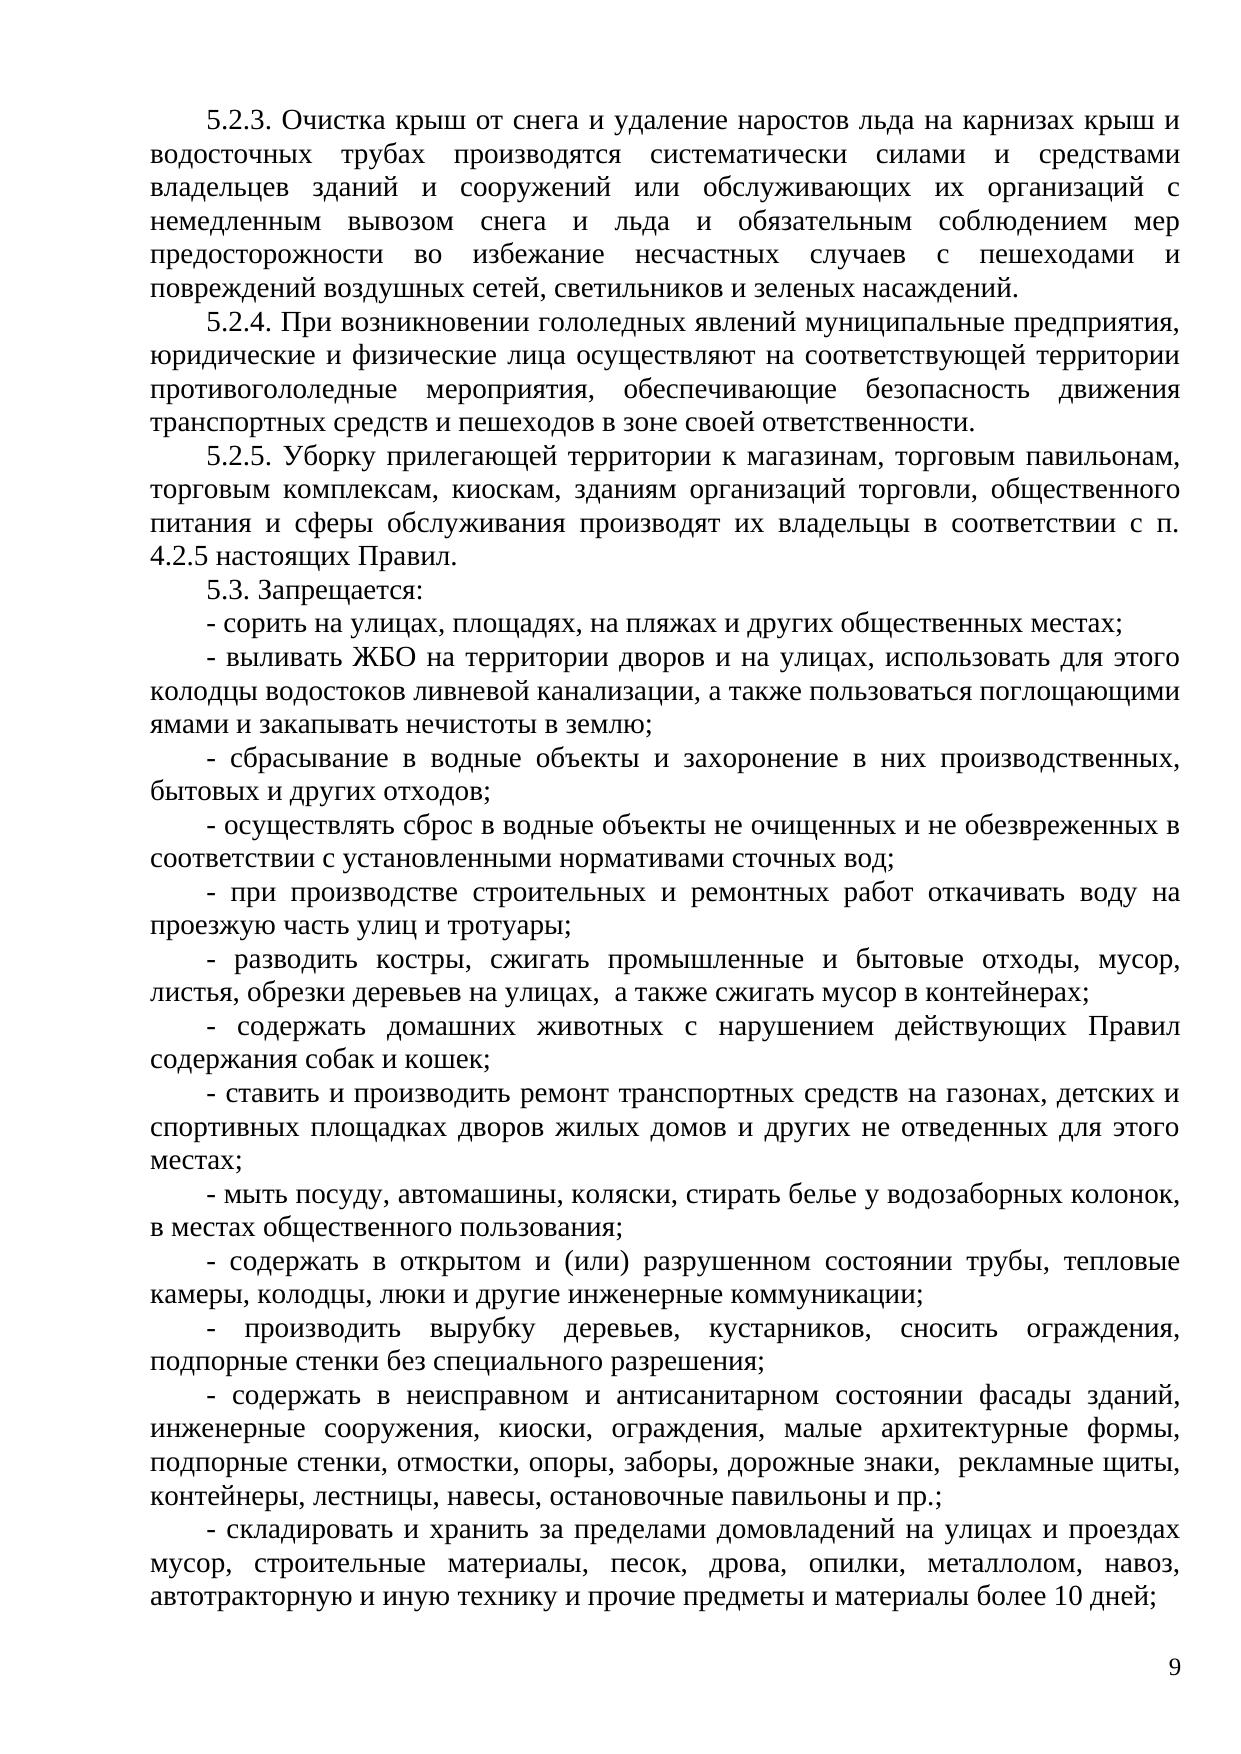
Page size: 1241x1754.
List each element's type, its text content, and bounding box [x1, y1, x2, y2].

text - при производстве строительных и ремонтных работ откачивать воду на проезжую часть улиц и тротуары; [150, 874, 1181, 941]
text - содержать в неисправном и антисанитарном состоянии фасады зданий, инженерные сооружения, киоски, ограждения, малые архитектурные формы, подпорные стенки, отмостки, опоры, заборы, дорожные знаки, рекламные щиты, контейнеры, лестницы, навесы, остановочные павильоны и пр.; [150, 1377, 1181, 1511]
text - складировать и хранить за пределами домовладений на улицах и проездах мусор, строительные материалы, песок, дрова, опилки, металлолом, навоз, автотракторную и иную технику и прочие предметы и материалы более 10 дней; [150, 1511, 1181, 1612]
text - мыть посуду, автомашины, коляски, стирать белье у водозаборных колонок, в местах общественного пользования; [150, 1176, 1181, 1243]
text 5.2.3. Очистка крыш от снега и удаление наростов льда на карнизах крыш и водосточных трубах производятся систематически силами и средствами владельцев зданий и сооружений или обслуживающих их организаций с немедленным вывозом снега и льда и обязательным соблюдением мер предосторожности во избежание несчастных случаев с пешеходами и повреждений воздушных сетей, светильников и зеленых насаждений. [150, 102, 1181, 304]
text - сбрасывание в водные объекты и захоронение в них производственных, бытовых и других отходов; [150, 740, 1181, 807]
text - разводить костры, сжигать промышленные и бытовые отходы, мусор, листья, обрезки деревьев на улицах, а также сжигать мусор в контейнерах; [150, 941, 1181, 1008]
text - выливать ЖБО на территории дворов и на улицах, использовать для этого колодцы водостоков ливневой канализации, а также пользоваться поглощающими ямами и закапывать нечистоты в землю; [150, 639, 1181, 740]
text - производить вырубку деревьев, кустарников, сносить ограждения, подпорные стенки без специального разрешения; [150, 1310, 1181, 1377]
text - осуществлять сброс в водные объекты не очищенных и не обезвреженных в соответствии с установленными нормативами сточных вод; [150, 807, 1181, 874]
text - ставить и производить ремонт транспортных средств на газонах, детских и спортивных площадках дворов жилых домов и других не отведенных для этого местах; [150, 1075, 1181, 1176]
text - сорить на улицах, площадях, на пляжах и других общественных местах; [150, 606, 1181, 639]
text 5.2.4. При возникновении гололедных явлений муниципальные предприятия, юридические и физические лица осуществляют на соответствующей территории противогололедные мероприятия, обеспечивающие безопасность движения транспортных средств и пешеходов в зоне своей ответственности. [150, 304, 1181, 438]
text 5.3. Запрещается: [150, 572, 1181, 606]
text - содержать домашних животных с нарушением действующих Правил содержания собак и кошек; [150, 1008, 1181, 1075]
text 5.2.5. Уборку прилегающей территории к магазинам, торговым павильонам, торговым комплексам, киоскам, зданиям организаций торговли, общественного питания и сферы обслуживания производят их владельцы в соответствии с п. 4.2.5 настоящих Правил. [150, 438, 1181, 572]
text - содержать в открытом и (или) разрушенном состоянии трубы, тепловые камеры, колодцы, люки и другие инженерные коммуникации; [150, 1243, 1181, 1310]
